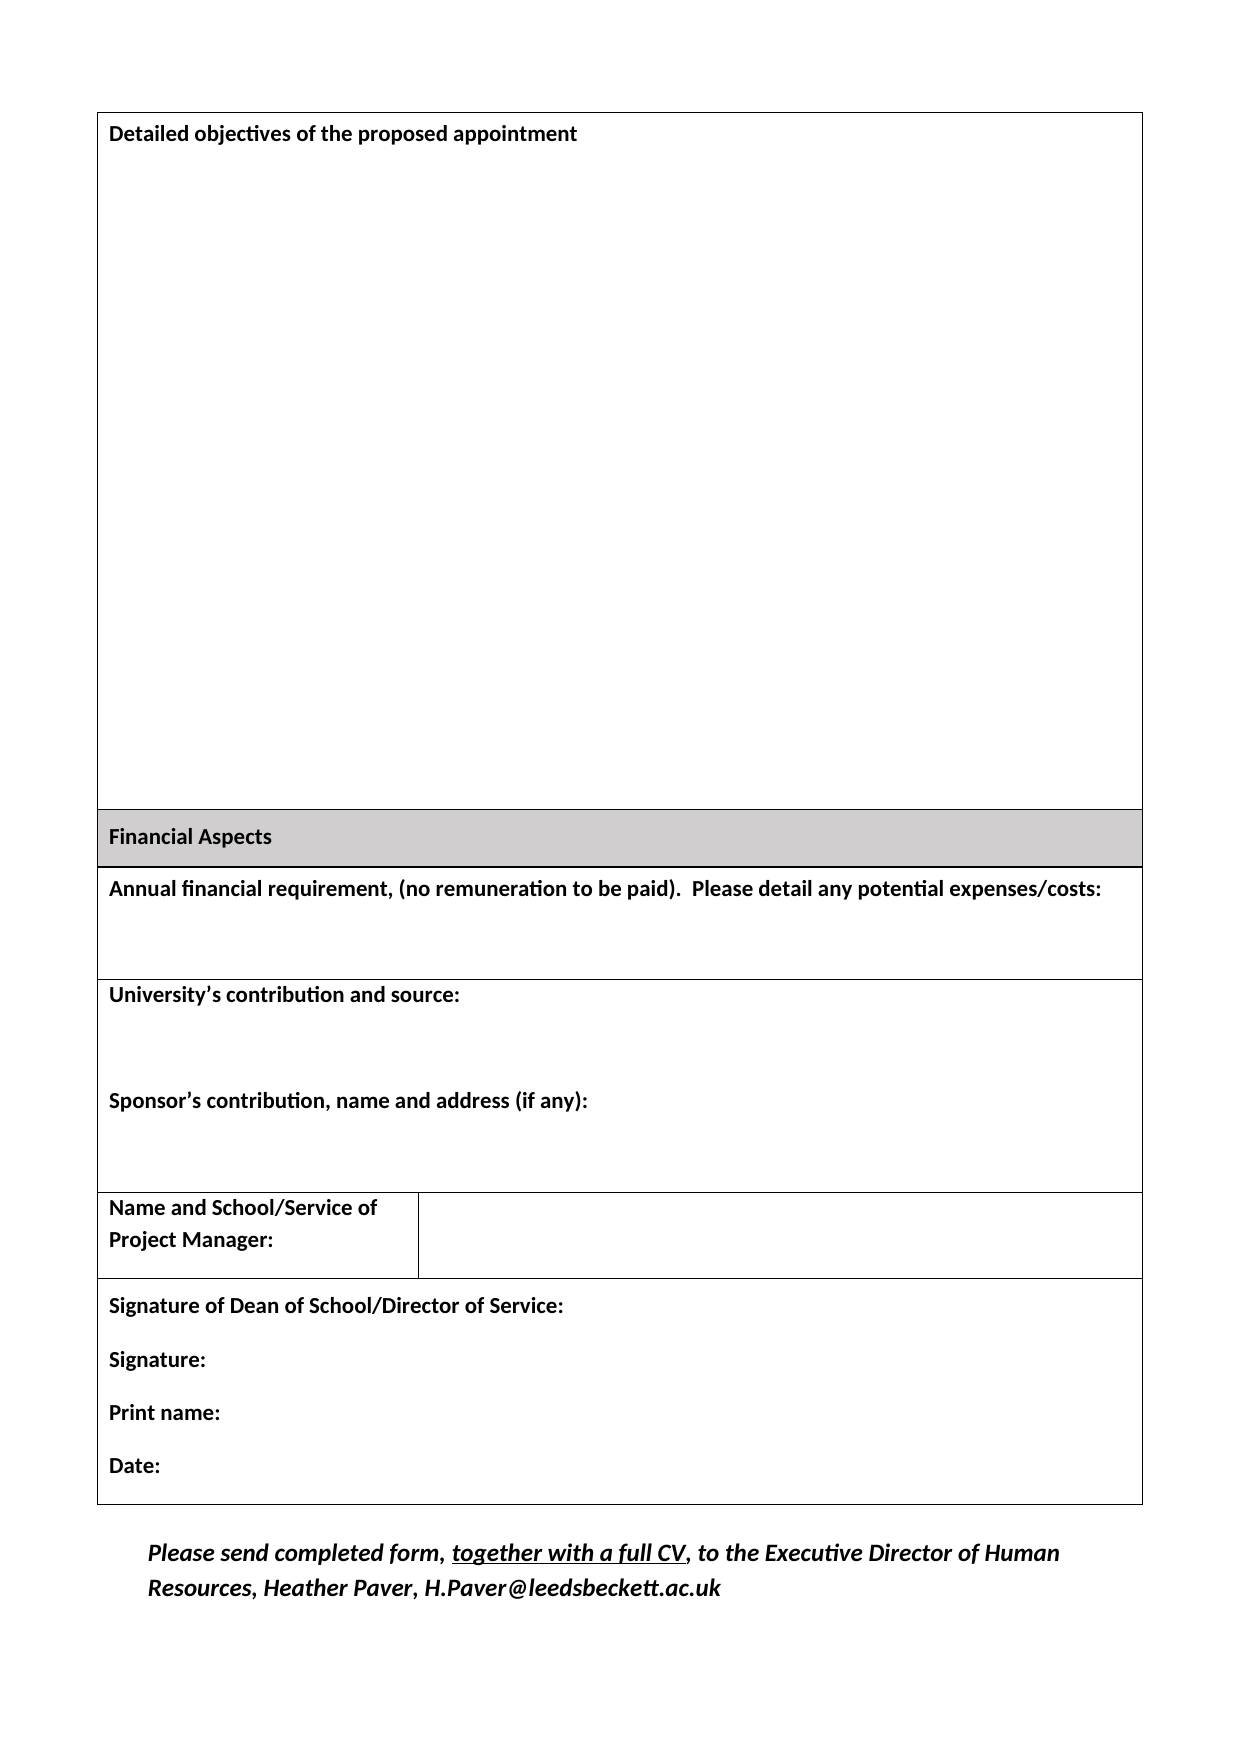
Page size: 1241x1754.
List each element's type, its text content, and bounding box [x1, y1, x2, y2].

table_cell Financial Aspects [98, 810, 1142, 866]
table_cell University’s contribution and source: Sponsor’s contribution, name and address (if any): [98, 980, 1142, 1192]
table_cell Signature of Dean of School/Director of Service: Signature: Print name: Date: [98, 1279, 1142, 1503]
table_cell Annual financial requirement, (no remuneration to be paid). Please detail any potential expenses/costs: [98, 868, 1142, 979]
table_cell Name and School/Service of Project Manager: [98, 1193, 418, 1278]
table_cell [419, 1193, 1142, 1278]
table_cell Detailed objectives of the proposed appointment [98, 113, 1142, 808]
text Please send completed form, together with a full CV, to the Executive Director of Human Resources, Heather Paver, H.Paver@leedsbeckett.ac.uk [148, 1537, 1092, 1602]
